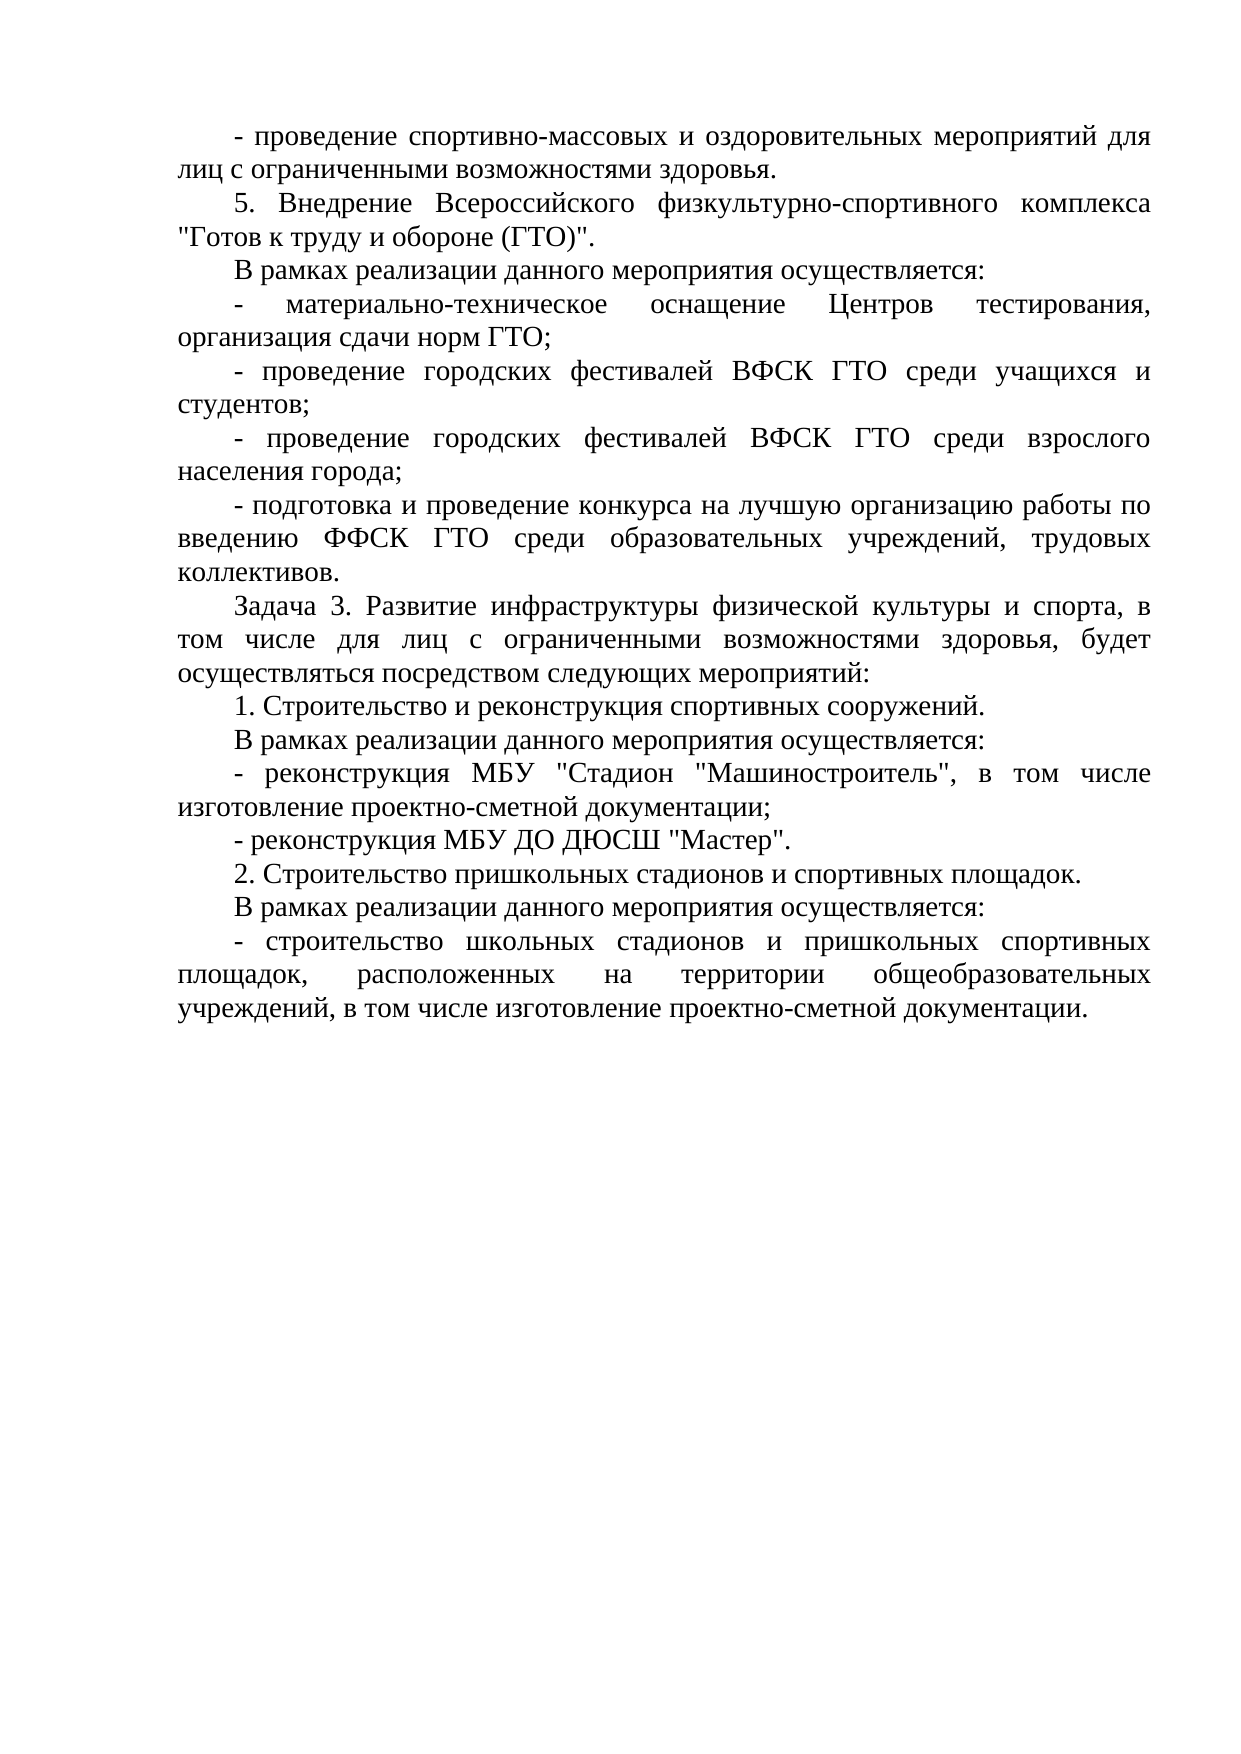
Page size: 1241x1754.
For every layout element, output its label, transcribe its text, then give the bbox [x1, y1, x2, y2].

text 2. Строительство пришкольных стадионов и спортивных площадок. [177, 856, 1152, 889]
text В рамках реализации данного мероприятия осуществляется: [177, 889, 1152, 923]
text - проведение городских фестивалей ВФСК ГТО среди взрослого населения города; [177, 420, 1152, 487]
text - материально-техническое оснащение Центров тестирования, организация сдачи норм ГТО; [177, 286, 1152, 353]
text В рамках реализации данного мероприятия осуществляется: [177, 722, 1152, 755]
text Задача 3. Развитие инфраструктуры физической культуры и спорта, в том числе для лиц с ограниченными возможностями здоровья, будет осуществляться посредством следующих мероприятий: [177, 588, 1152, 688]
text - реконструкция МБУ "Стадион "Машиностроитель", в том числе изготовление проектно-сметной документации; [177, 755, 1152, 822]
text - проведение спортивно-массовых и оздоровительных мероприятий для лиц с ограниченными возможностями здоровья. [177, 118, 1152, 185]
text 5. Внедрение Всероссийского физкультурно-спортивного комплекса "Готов к труду и обороне (ГТО)". [177, 185, 1152, 252]
text - подготовка и проведение конкурса на лучшую организацию работы по введению ФФСК ГТО среди образовательных учреждений, трудовых коллективов. [177, 487, 1152, 588]
text - проведение городских фестивалей ВФСК ГТО среди учащихся и студентов; [177, 353, 1152, 420]
text - реконструкция МБУ ДО ДЮСШ "Мастер". [177, 822, 1152, 856]
text В рамках реализации данного мероприятия осуществляется: [177, 252, 1152, 286]
text 1. Строительство и реконструкция спортивных сооружений. [177, 688, 1152, 722]
text - строительство школьных стадионов и пришкольных спортивных площадок, расположенных на территории общеобразовательных учреждений, в том числе изготовление проектно-сметной документации. [177, 923, 1152, 1024]
